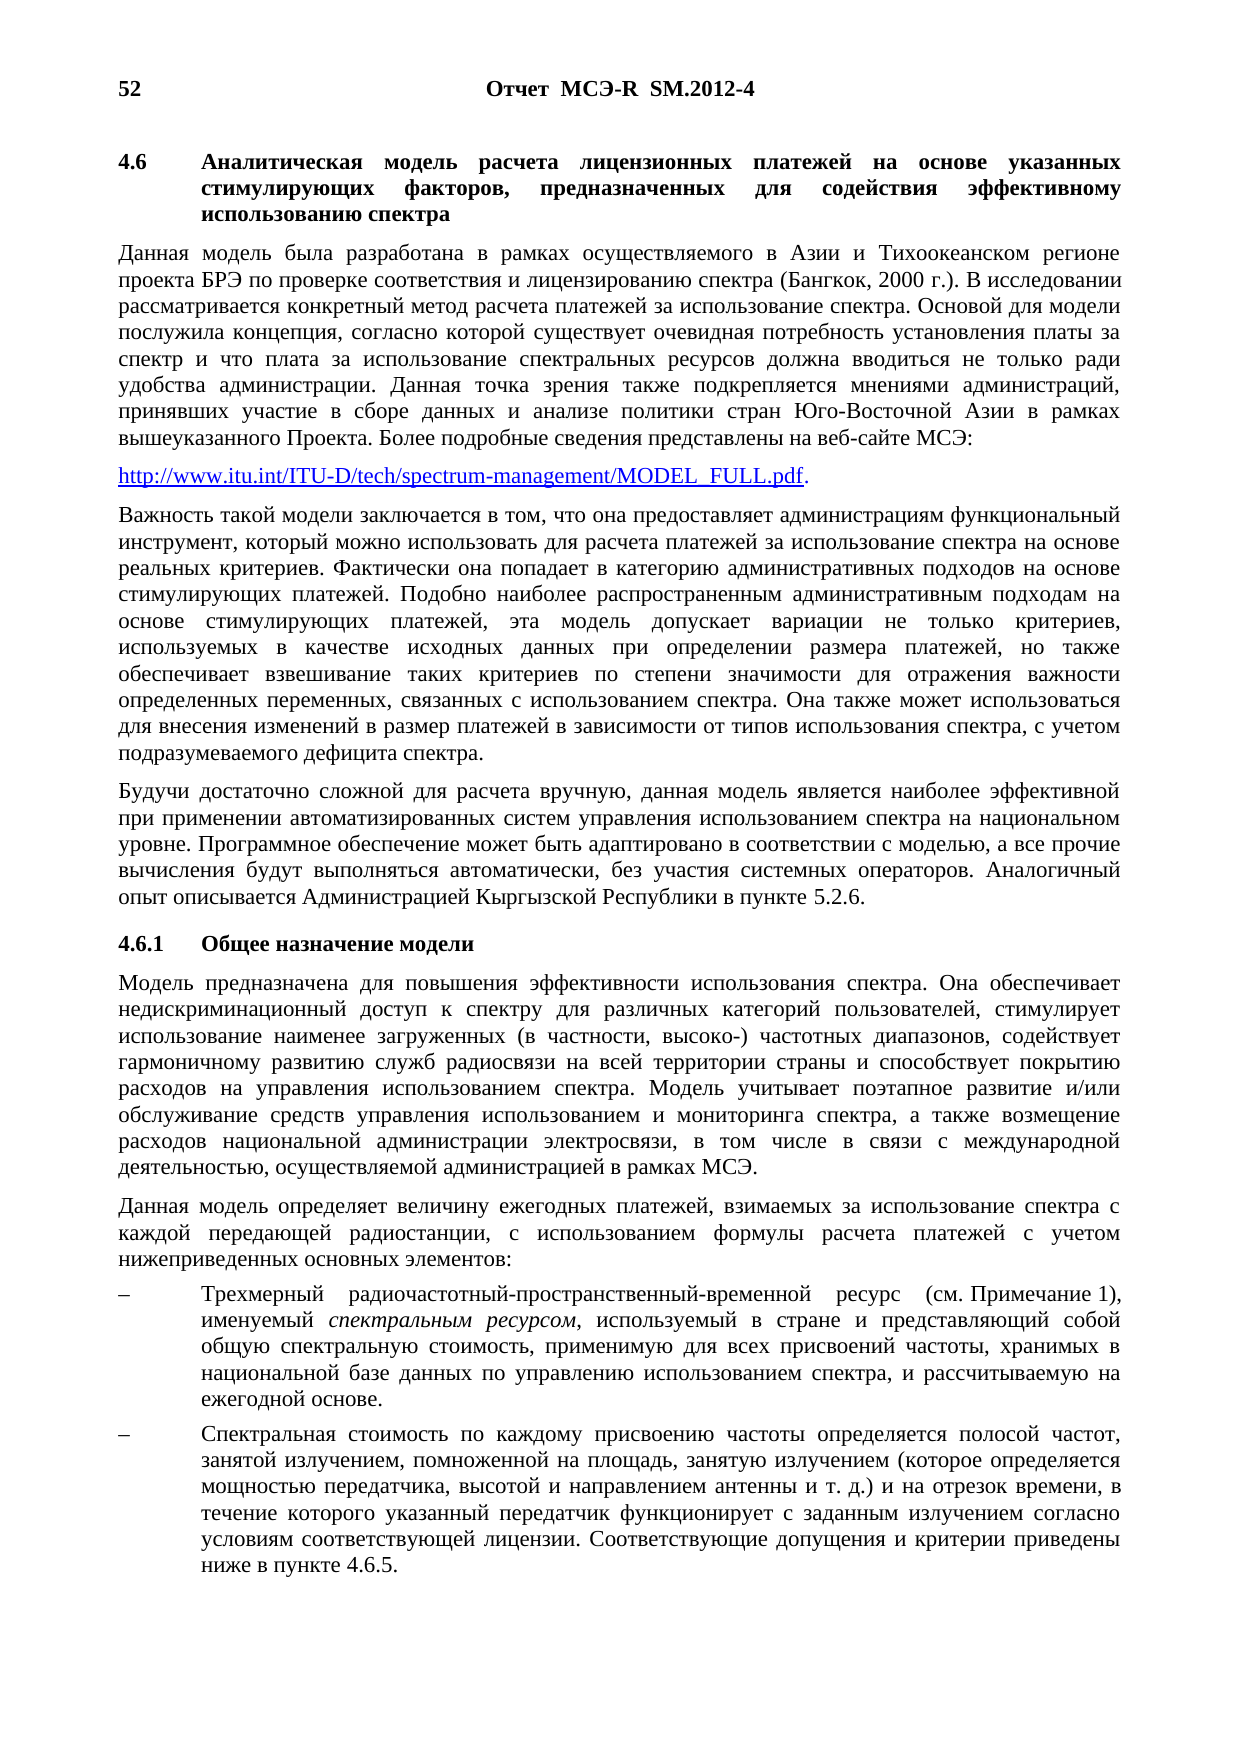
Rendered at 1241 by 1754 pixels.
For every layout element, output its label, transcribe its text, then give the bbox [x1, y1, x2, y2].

text Данная модель определяет величину ежегодных платежей, взимаемых за использование спектра с каждой передающей радиостанции, с использованием формулы расчета платежей с учетом нижеприведенных основных элементов: [118, 1192, 1122, 1271]
subtitle 4.6.1 Общее назначение модели [118, 930, 1122, 956]
text http://www.itu.int/ITU-D/tech/spectrum-management/MODEL_FULL.pdf. [118, 463, 1122, 489]
text Модель предназначена для повышения эффективности использования спектра. Она обеспечивает недискриминационный доступ к спектру для различных категорий пользователей, стимулирует использование наименее загруженных (в частности, высоко-) частотных диапазонов, содействует гармоничному развитию служб радиосвязи на всей территории страны и способствует покрытию расходов на управления использованием спектра. Модель учитывает поэтапное развитие и/или обслуживание средств управления использованием и мониторинга спектра, а также возмещение расходов национальной администрации электросвязи, в том числе в связи с международной деятельностью, осуществляемой администрацией в рамках МСЭ. [118, 969, 1122, 1180]
text – Спектральная стоимость по каждому присвоению частоты определяется полосой частот, занятой излучением, помноженной на площадь, занятую излучением (которое определяется мощностью передатчика, высотой и направлением антенны и т. д.) и на отрезок времени, в течение которого указанный передатчик функционирует с заданным излучением согласно условиям соответствующей лицензии. Соответствующие допущения и критерии приведены ниже в пункте 4.6.5. [118, 1420, 1122, 1578]
subtitle 4.6 Аналитическая модель расчета лицензионных платежей на основе указанных стимулирующих факторов, предназначенных для содействия эффективному использованию спектра [118, 148, 1122, 227]
text – Трехмерный радиочастотный-пространственный-временной ресурс (см. Примечание 1), именуемый спектральным ресурсом, используемый в стране и представляющий собой общую спектральную стоимость, применимую для всех присвоений частоты, хранимых в национальной базе данных по управлению использованием спектра, и рассчитываемую на ежегодной основе. [118, 1280, 1122, 1411]
text Важность такой модели заключается в том, что она предоставляет администрациям функциональный инструмент, который можно использовать для расчета платежей за использование спектра на основе реальных критериев. Фактически она попадает в категорию административных подходов на основе стимулирующих платежей. Подобно наиболее распространенным административным подходам на основе стимулирующих платежей, эта модель допускает вариации не только критериев, используемых в качестве исходных данных при определении размера платежей, но также обеспечивает взвешивание таких критериев по степени значимости для отражения важности определенных переменных, связанных с использованием спектра. Она также может использоваться для внесения изменений в размер платежей в зависимости от типов использования спектра, с учетом подразумеваемого дефицита спектра. [118, 501, 1122, 765]
text Будучи достаточно сложной для расчета вручную, данная модель является наиболее эффективной при применении автоматизированных систем управления использованием спектра на национальном уровне. Программное обеспечение может быть адаптировано в соответствии с моделью, а все прочие вычисления будут выполняться автоматически, без участия системных операторов. Аналогичный опыт описывается Администрацией Кыргызской Республики в пункте 5.2.6. [118, 777, 1122, 909]
text Данная модель была разработана в рамках осуществляемого в Азии и Тихоокеанском регионе проекта БРЭ по проверке соответствия и лицензированию спектра (Бангкок, 2000 г.). В исследовании рассматривается конкретный метод расчета платежей за использование спектра. Основой для модели послужила концепция, согласно которой существует очевидная потребность установления платы за спектр и что плата за использование спектральных ресурсов должна вводиться не только ради удобства администрации. Данная точка зрения также подкрепляется мнениями администраций, принявших участие в сборе данных и анализе политики стран Юго-Восточной Азии в рамках вышеуказанного Проекта. Более подробные сведения представлены на веб-сайте МСЭ: [118, 239, 1122, 450]
